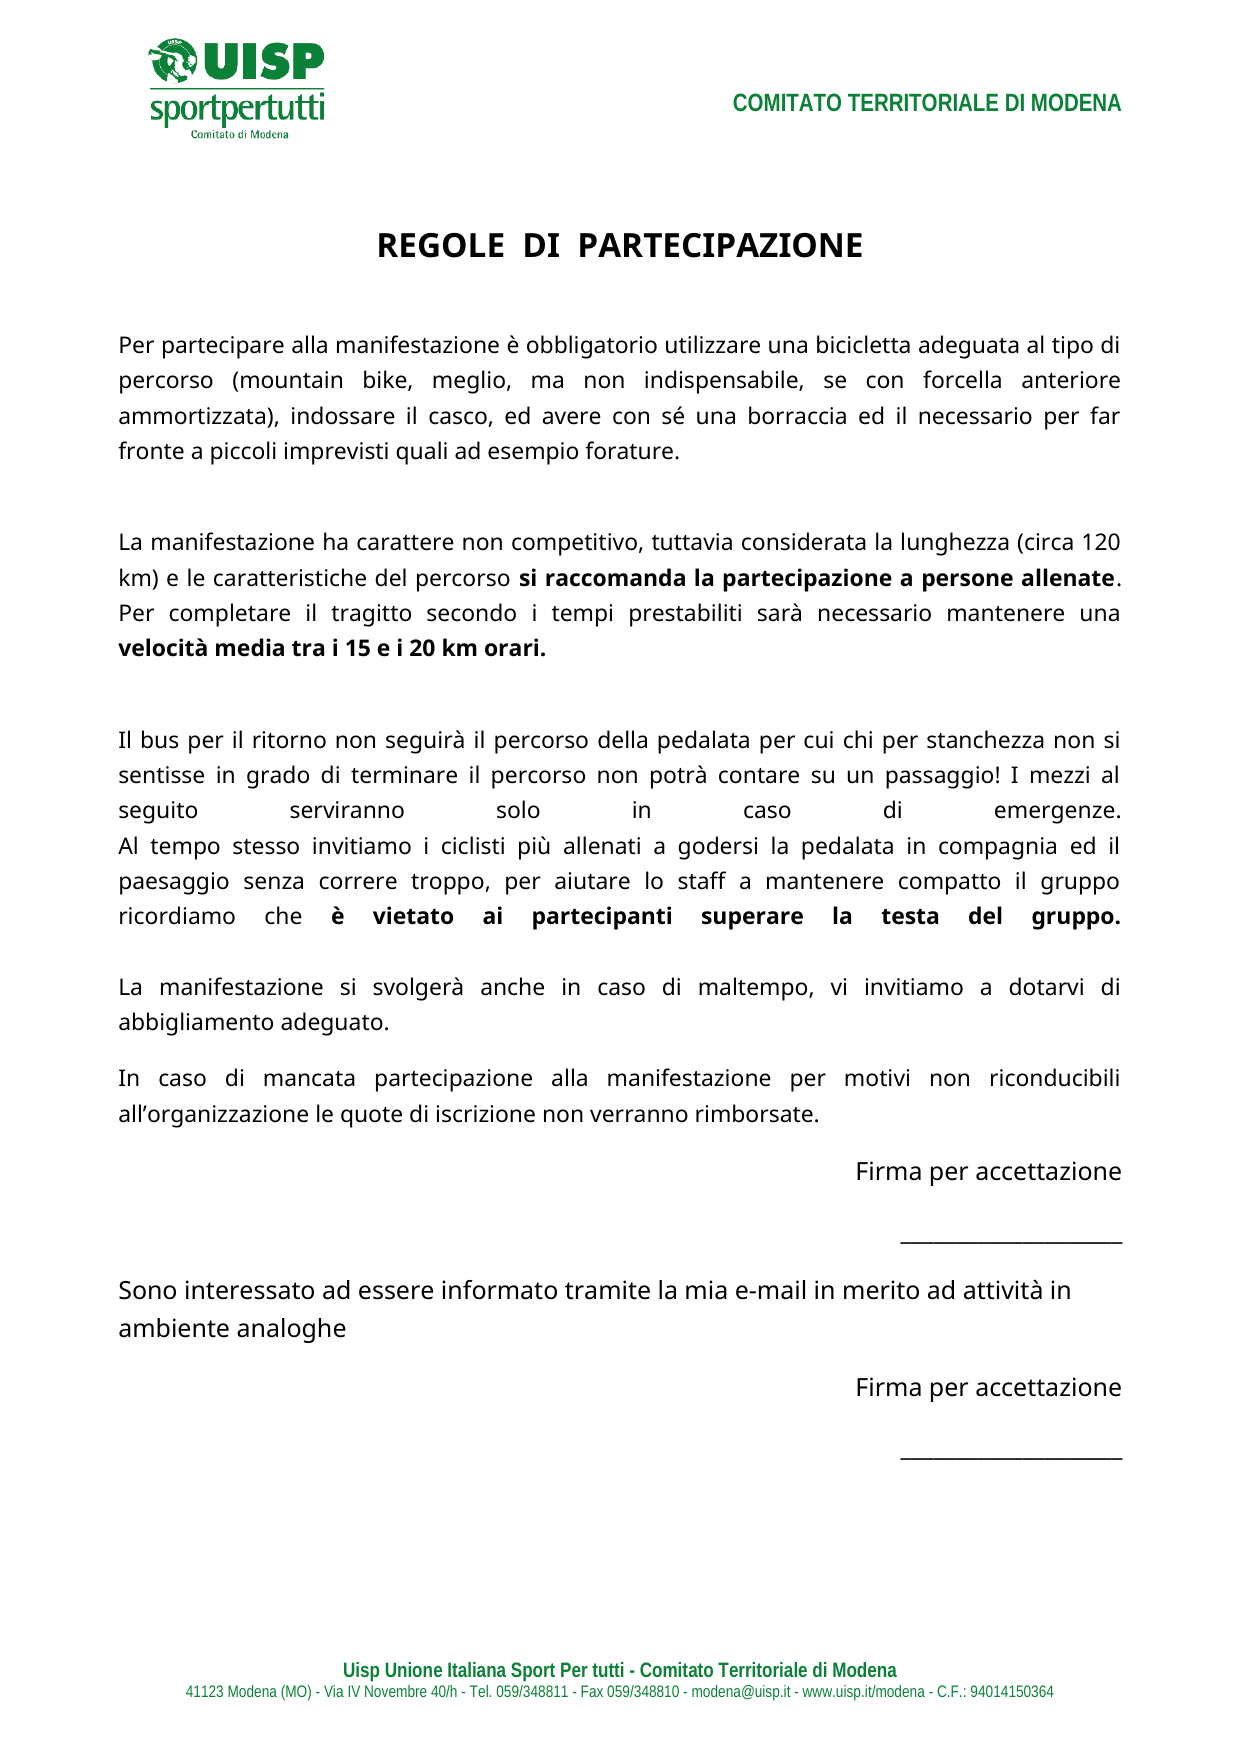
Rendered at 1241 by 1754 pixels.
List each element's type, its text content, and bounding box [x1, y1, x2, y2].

list REGOLE DI PARTECIPAZIONE [118, 222, 1122, 267]
text ____________________ [118, 1213, 1122, 1247]
list Il bus per il ritorno non seguirà il percorso della pedalata per cui chi per stanchezza non si sentisse in grado di terminare il percorso non potrà contare su un passaggio! I mezzi al seguito serviranno solo in caso di emergenze. Al tempo stesso invitiamo i ciclisti più allenati a godersi la pedalata in compagnia ed il paesaggio senza correre troppo, per aiutare lo staff a mantenere compatto il gruppo ricordiamo che è vietato ai partecipanti superare la testa del gruppo. La manifestazione si svolgerà anche in caso di maltempo, vi invitiamo a dotarvi di abbigliamento adeguato. [118, 688, 1122, 1037]
list In caso di mancata partecipazione alla manifestazione per motivi non riconducibili all’organizzazione le quote di iscrizione non verranno rimborsate. [118, 1062, 1122, 1129]
list Per partecipare alla manifestazione è obbligatorio utilizzare una bicicletta adeguata al tipo di percorso (mountain bike, meglio, ma non indispensabile, se con forcella anteriore ammortizzata), indossare il casco, ed avere con sé una borraccia ed il necessario per far fronte a piccoli imprevisti quali ad esempio forature. [118, 294, 1122, 466]
text Sono interessato ad essere informato tramite la mia e-mail in merito ad attività in ambiente analoghe [118, 1272, 1122, 1345]
text ____________________ [118, 1429, 1122, 1463]
text Firma per accettazione [118, 1370, 1122, 1404]
picture [129, 37, 344, 157]
list La manifestazione ha carattere non competitivo, tuttavia considerata la lunghezza (circa 120 km) e le caratteristiche del percorso si raccomanda la partecipazione a persone allenate. Per completare il tragitto secondo i tempi prestabiliti sarà necessario mantenere una velocità media tra i 15 e i 20 km orari. [118, 491, 1122, 663]
text Firma per accettazione [118, 1154, 1122, 1188]
